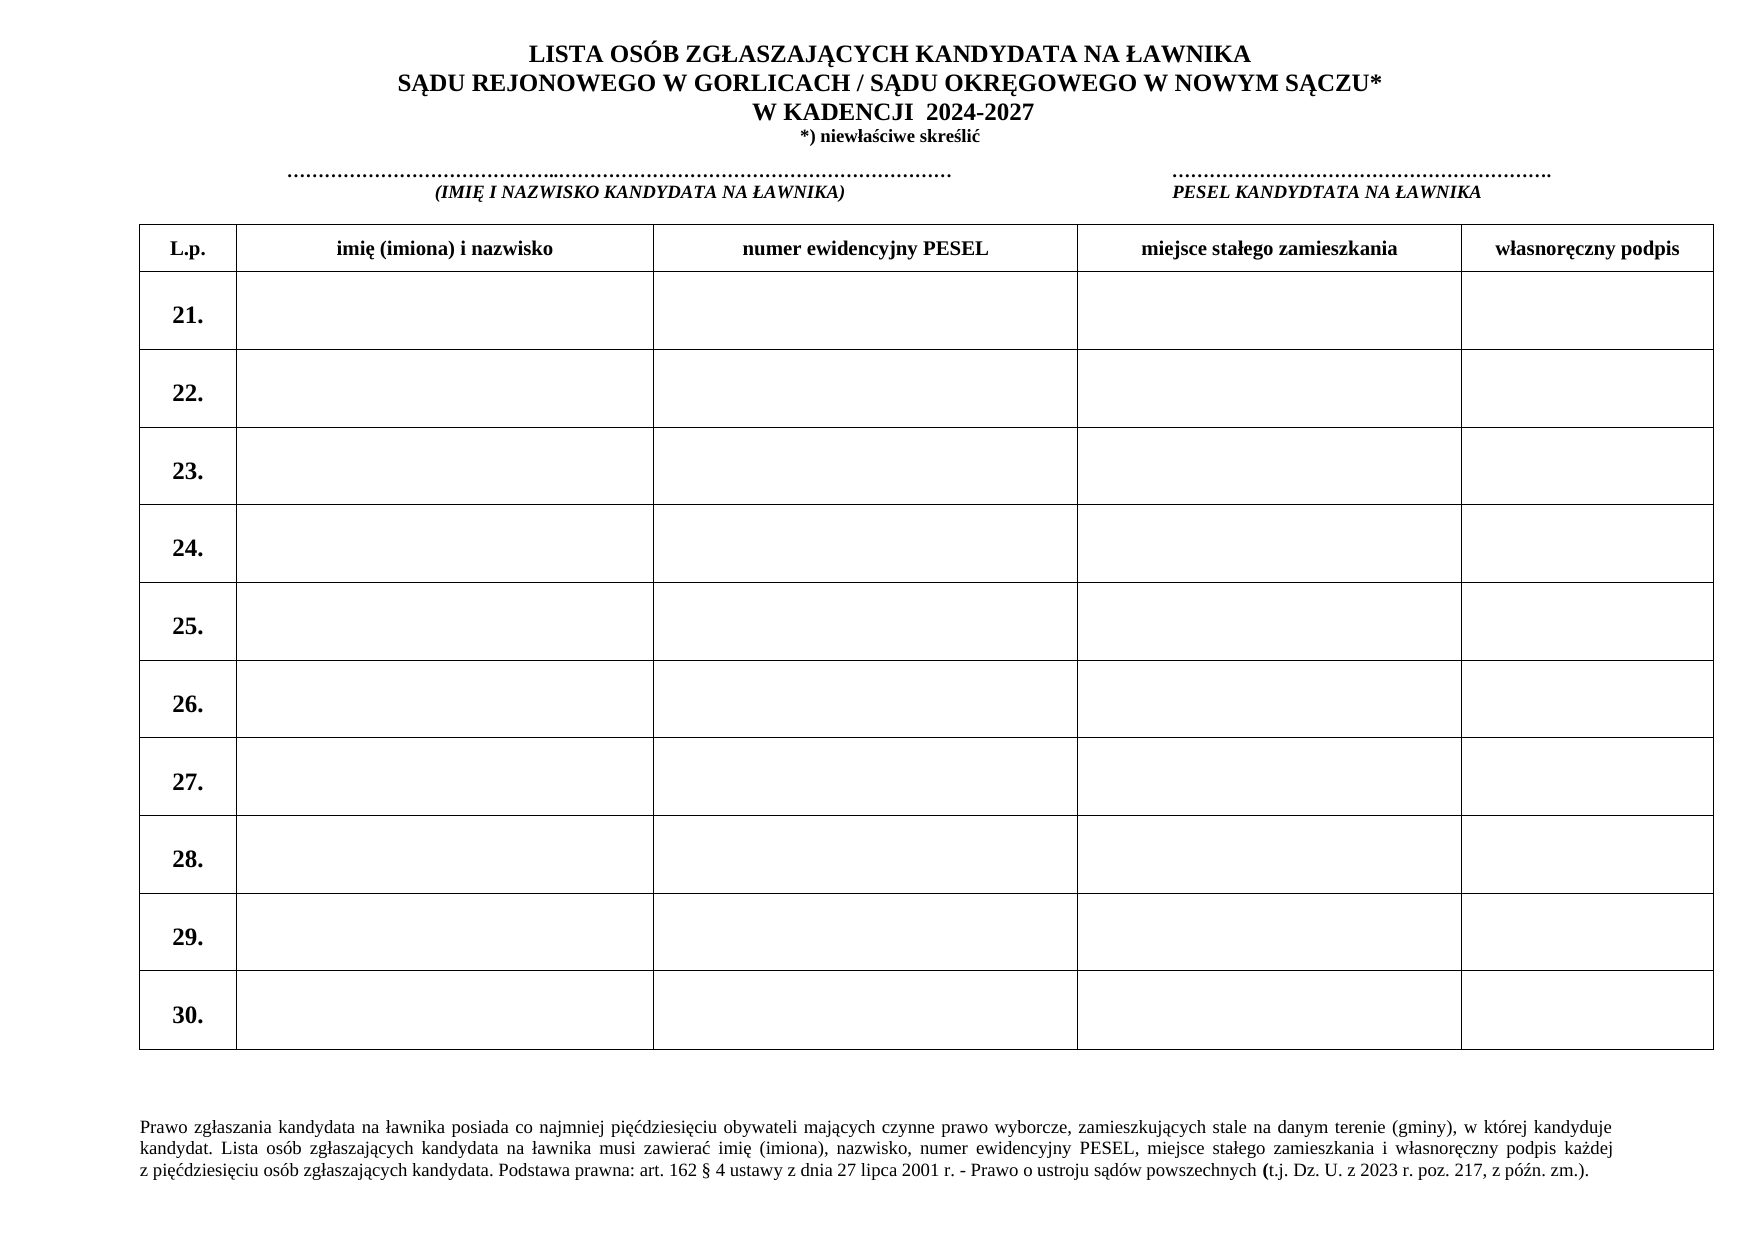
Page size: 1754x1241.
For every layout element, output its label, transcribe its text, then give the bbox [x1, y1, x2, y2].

text ……………………………………..……………………………………………………… ……………………………………………………. [213, 159, 1713, 181]
text (IMIĘ I NAZWISKO KANDYDATA NA ŁAWNIKA) PESEL KANDYDTATA NA ŁAWNIKA [361, 181, 1713, 203]
table_cell [654, 505, 1077, 582]
table_cell [1462, 661, 1713, 737]
table_cell [1078, 894, 1461, 970]
table_cell [1078, 583, 1461, 660]
table_cell [654, 272, 1077, 349]
table_header imię (imiona) i nazwisko [237, 225, 653, 271]
table_cell [237, 583, 653, 660]
table_cell [237, 350, 653, 427]
table_cell 30. [140, 971, 236, 1049]
table_cell [237, 428, 653, 504]
table_cell [1078, 738, 1461, 815]
table_cell [1462, 816, 1713, 893]
table_cell [1462, 505, 1713, 582]
table_cell [654, 738, 1077, 815]
table_header miejsce stałego zamieszkania [1078, 225, 1461, 271]
table_cell [237, 971, 653, 1049]
table_cell 22. [140, 350, 236, 427]
table_header własnoręczny podpis [1462, 225, 1713, 271]
table_cell [1462, 583, 1713, 660]
table_cell [1462, 272, 1713, 349]
table_cell [654, 894, 1077, 970]
table_header L.p. [140, 225, 236, 271]
table_cell [1078, 816, 1461, 893]
table_cell [654, 661, 1077, 737]
table_cell [1078, 505, 1461, 582]
table_cell 24. [140, 505, 236, 582]
table_cell [654, 583, 1077, 660]
table_cell [654, 971, 1077, 1049]
table_cell [1462, 350, 1713, 427]
table_cell [1462, 894, 1713, 970]
table_cell [237, 816, 653, 893]
table_cell 21. [140, 272, 236, 349]
table_cell [237, 272, 653, 349]
table_cell [237, 661, 653, 737]
table_cell 23. [140, 428, 236, 504]
table_cell [237, 505, 653, 582]
table_cell [237, 894, 653, 970]
table_cell [1462, 738, 1713, 815]
table_cell [1078, 350, 1461, 427]
table_cell [1462, 971, 1713, 1049]
table_cell [654, 816, 1077, 893]
table_cell [1462, 428, 1713, 504]
table_cell [1078, 661, 1461, 737]
table_cell [1078, 971, 1461, 1049]
table_cell 25. [140, 583, 236, 660]
table_cell 26. [140, 661, 236, 737]
table_cell 28. [140, 816, 236, 893]
table_cell [1078, 272, 1461, 349]
table_header numer ewidencyjny PESEL [654, 225, 1077, 271]
table_cell 29. [140, 894, 236, 970]
table_cell [237, 738, 653, 815]
table_cell [654, 428, 1077, 504]
table_cell [654, 350, 1077, 427]
table_cell 27. [140, 738, 236, 815]
table_cell [1078, 428, 1461, 504]
